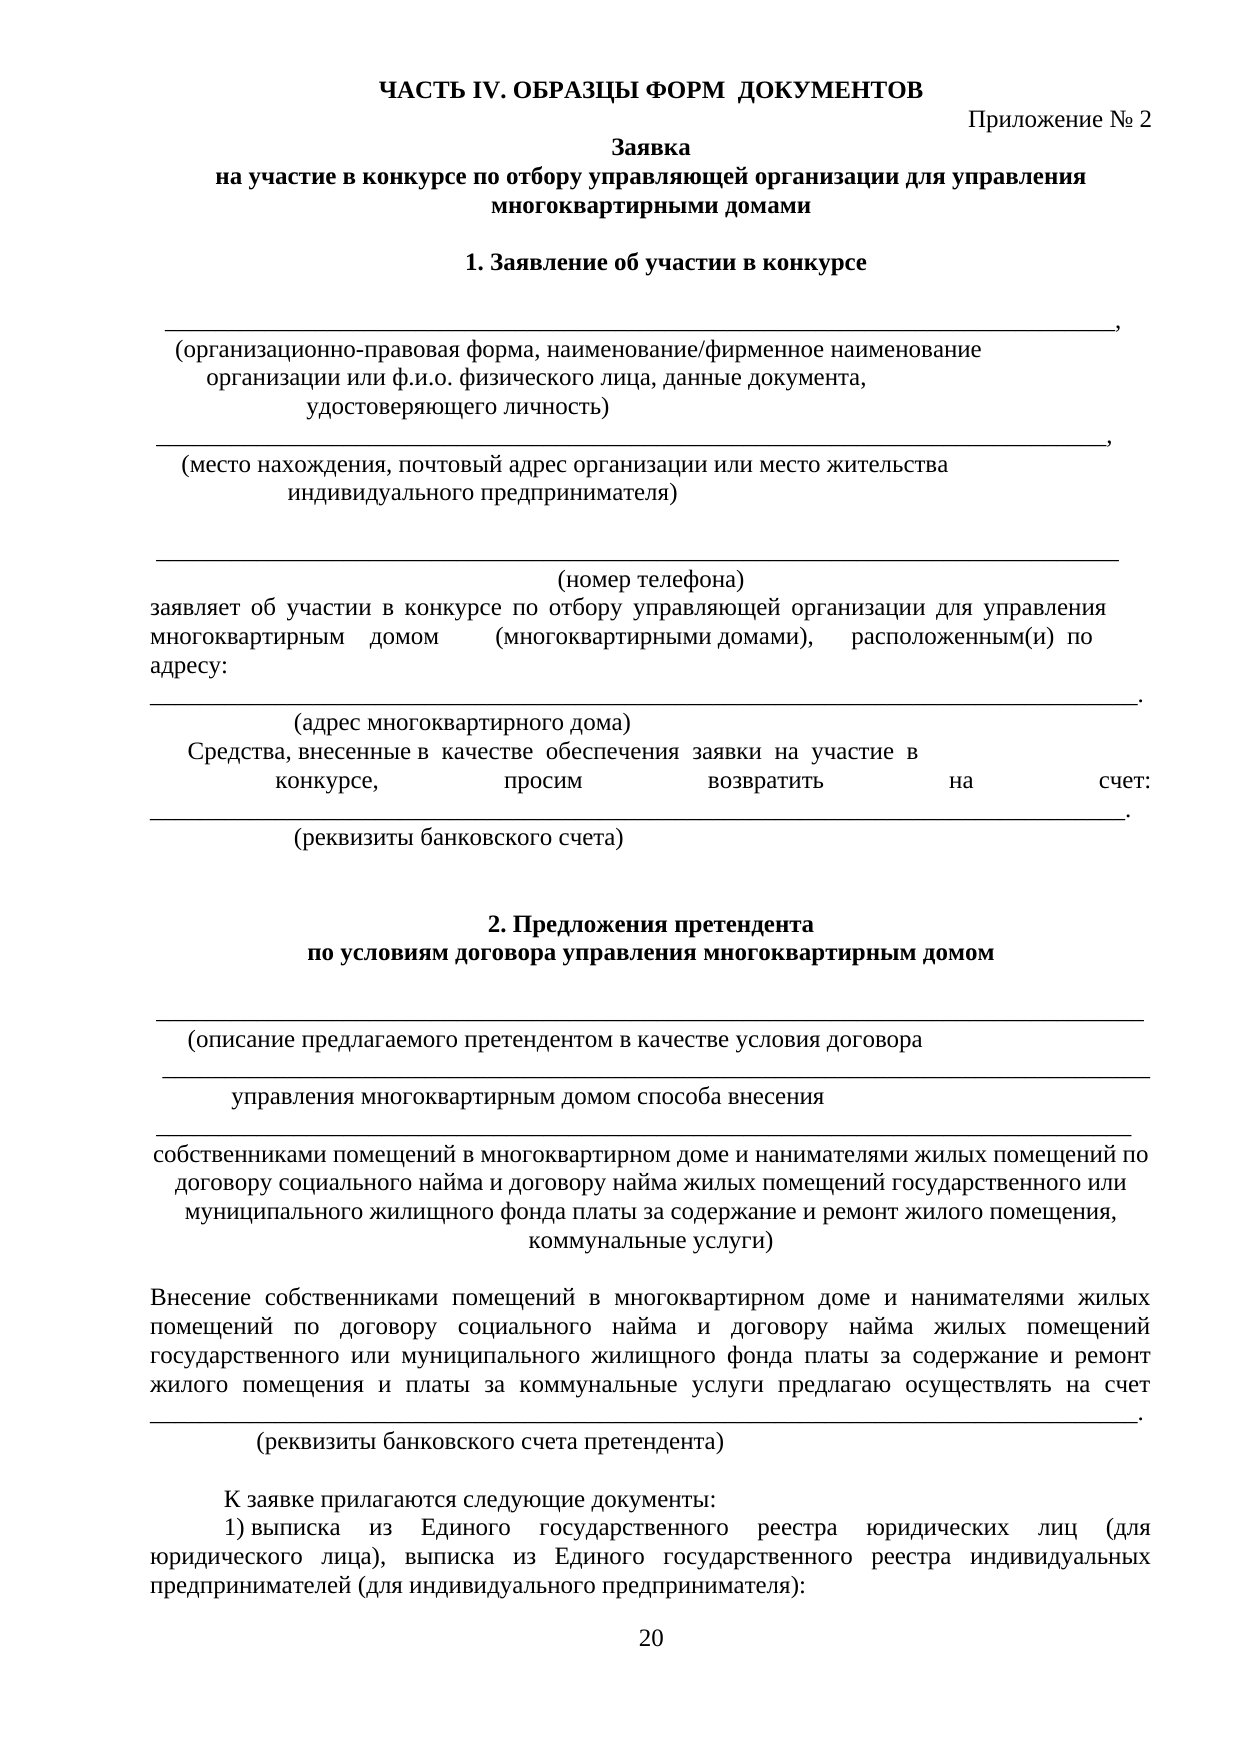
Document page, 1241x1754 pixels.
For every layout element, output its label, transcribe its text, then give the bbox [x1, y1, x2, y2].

text собственниками помещений в многоквартирном доме и нанимателями жилых помещений по договору социального найма и договору найма жилых помещений государственного или муниципального жилищного фонда платы за содержание и ремонт жилого помещения, коммунальные услуги) [150, 1139, 1152, 1254]
text К заявке прилагаются следующие документы: [150, 1484, 1152, 1512]
text по условиям договора управления многоквартирным домом [150, 937, 1152, 966]
text (реквизиты банковского счета претендента) [150, 1426, 1152, 1455]
text ______________________________________________________________________________ [150, 1110, 1152, 1139]
text (место нахождения, почтовый адрес организации или место жительства [150, 449, 1152, 477]
text ЧАСТЬ IV. ОБРАЗЦЫ ФОРМ ДОКУМЕНТОВ [150, 75, 1152, 104]
text многоквартирными домами [150, 190, 1152, 219]
text удостоверяющего личность) [150, 391, 1152, 420]
text ____________________________________________________________________________, [150, 420, 1152, 449]
text (организационно-правовая форма, наименование/фирменное наименование [150, 334, 1152, 362]
text (номер телефона) [150, 564, 1152, 592]
text организации или ф.и.о. физического лица, данные документа, [150, 362, 1152, 391]
text конкурсе, просим возвратить на счет: ______________________________________________________________________________. [150, 765, 1152, 822]
text на участие в конкурсе по отбору управляющей организации для управления [150, 161, 1152, 190]
text _______________________________________________________________________________ [150, 995, 1152, 1024]
text индивидуального предпринимателя) [150, 477, 1152, 506]
text ____________________________________________________________________________, [150, 305, 1152, 334]
text _______________________________________________________________________________ [150, 1052, 1152, 1081]
text (адрес многоквартирного дома) [150, 707, 1152, 736]
text 1. Заявление об участии в конкурсе [150, 247, 1152, 276]
text (реквизиты банковского счета) [150, 822, 1152, 851]
text Приложение № 2 [150, 104, 1152, 132]
text Заявка [150, 132, 1152, 161]
text заявляет об участии в конкурсе по отбору управляющей организации для управления многоквартирным домом (многоквартирными домами), расположенным(и) по [150, 592, 1108, 650]
text 1) выписка из Единого государственного реестра юридических лиц (для юридического лица), выписка из Единого государственного реестра индивидуальных предпринимателей (для индивидуального предпринимателя): [150, 1512, 1152, 1599]
text 2. Предложения претендента [150, 909, 1152, 937]
text (описание предлагаемого претендентом в качестве условия договора [150, 1024, 1152, 1052]
text Средства, внесенные в качестве обеспечения заявки на участие в [150, 736, 1152, 765]
text адресу: _______________________________________________________________________________. [150, 650, 1152, 707]
text Внесение собственниками помещений в многоквартирном доме и нанимателями жилых помещений по договору социального найма и договору найма жилых помещений государственного или муниципального жилищного фонда платы за содержание и ремонт жилого помещения и платы за коммунальные услуги предлагаю осуществлять на счет _______________________________________________________________________________. [150, 1282, 1152, 1426]
text управления многоквартирным домом способа внесения [150, 1081, 1152, 1110]
text _____________________________________________________________________________ [150, 535, 1152, 564]
